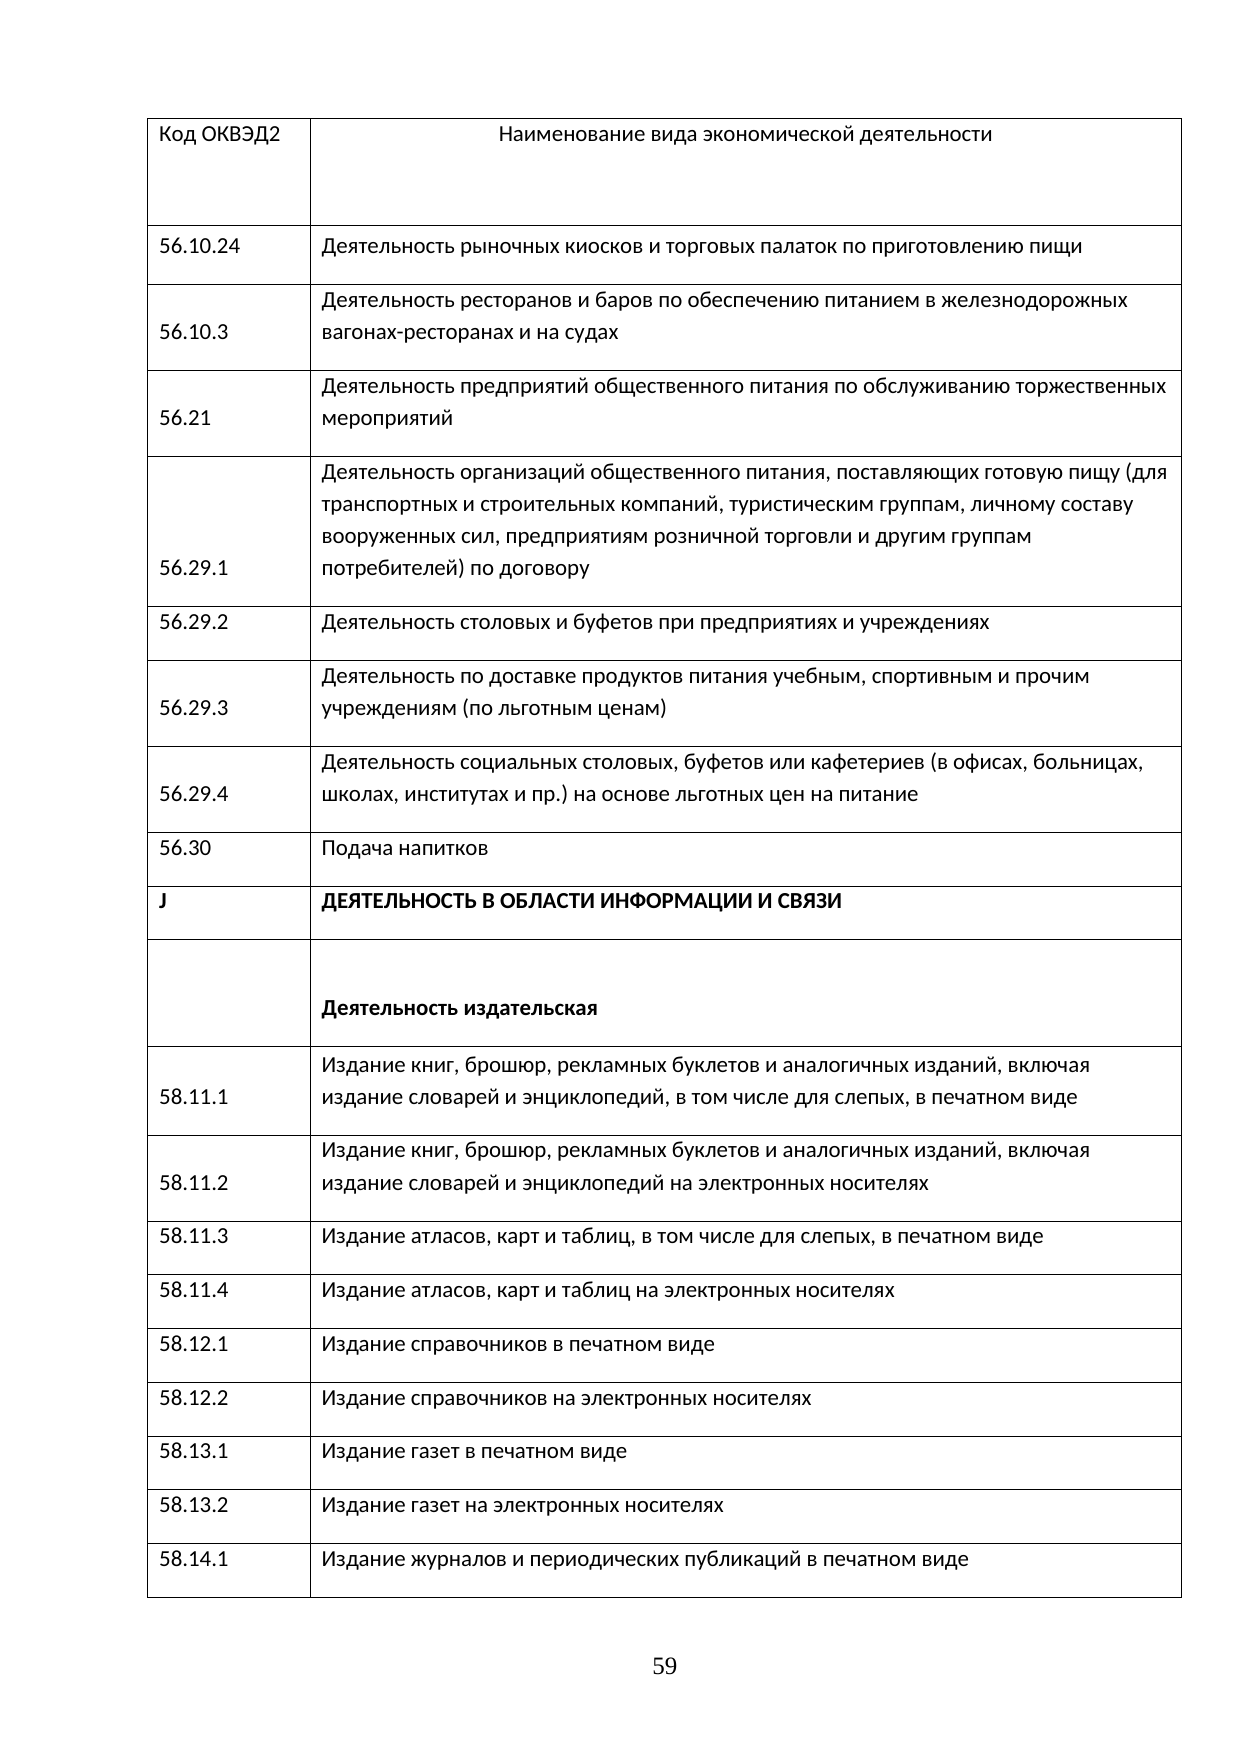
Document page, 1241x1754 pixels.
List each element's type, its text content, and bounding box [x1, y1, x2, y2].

table_header Наименование вида экономической деятельности [311, 119, 1181, 225]
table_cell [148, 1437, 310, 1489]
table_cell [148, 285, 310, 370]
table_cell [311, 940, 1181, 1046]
table_header Код ОКВЭД2 [148, 119, 310, 225]
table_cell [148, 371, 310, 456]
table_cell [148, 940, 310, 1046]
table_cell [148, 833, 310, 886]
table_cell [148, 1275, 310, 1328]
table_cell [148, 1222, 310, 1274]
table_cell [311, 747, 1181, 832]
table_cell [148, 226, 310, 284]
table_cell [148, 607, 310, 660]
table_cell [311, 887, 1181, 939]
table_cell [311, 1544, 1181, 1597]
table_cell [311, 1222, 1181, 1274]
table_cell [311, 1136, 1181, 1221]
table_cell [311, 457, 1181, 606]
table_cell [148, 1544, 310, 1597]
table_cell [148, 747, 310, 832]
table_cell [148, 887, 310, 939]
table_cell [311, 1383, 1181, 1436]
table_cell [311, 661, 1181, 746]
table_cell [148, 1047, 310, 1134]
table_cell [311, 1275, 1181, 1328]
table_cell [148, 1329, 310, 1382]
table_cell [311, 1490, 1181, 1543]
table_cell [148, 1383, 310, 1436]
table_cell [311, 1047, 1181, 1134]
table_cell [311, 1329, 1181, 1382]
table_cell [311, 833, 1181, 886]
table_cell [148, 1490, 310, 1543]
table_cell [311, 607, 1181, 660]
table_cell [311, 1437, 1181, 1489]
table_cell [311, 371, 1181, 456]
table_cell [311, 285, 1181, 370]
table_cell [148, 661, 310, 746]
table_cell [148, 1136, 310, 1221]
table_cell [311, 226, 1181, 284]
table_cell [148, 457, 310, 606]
